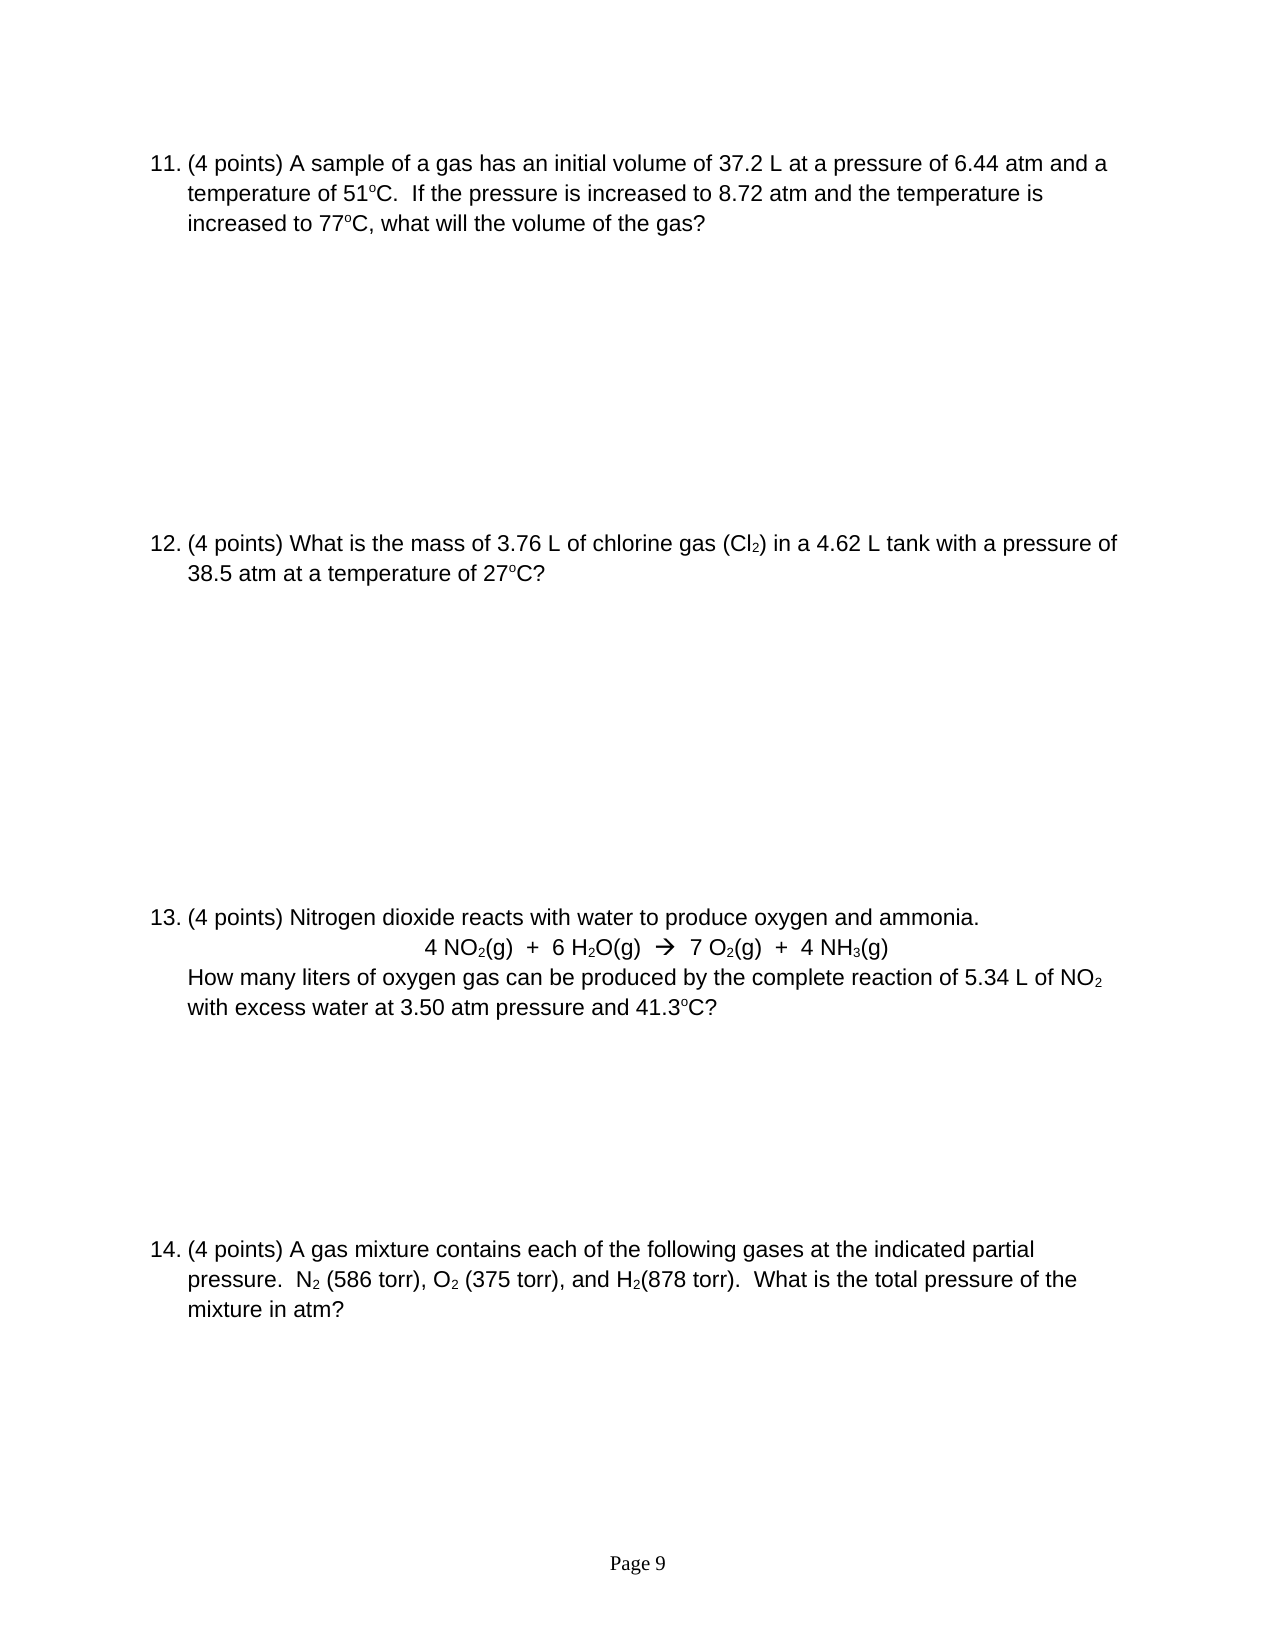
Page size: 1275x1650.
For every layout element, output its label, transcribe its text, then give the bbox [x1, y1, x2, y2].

list How many liters of oxygen gas can be produced by the complete reaction of 5.34 L of NO2 with excess water at 3.50 atm pressure and 41.3oC? [187, 964, 1125, 1020]
list (4 points) Nitrogen dioxide reacts with water to produce oxygen and ammonia. [150, 903, 1125, 930]
list (4 points) What is the mass of 3.76 L of chlorine gas (Cl2) in a 4.62 L tank with a pressure of 38.5 atm at a temperature of 27oC? [150, 529, 1125, 586]
list 4 NO2(g) + 6 H2O(g) 7 O2(g) + 4 NH3(g) [187, 934, 1125, 960]
list (4 points) A gas mixture contains each of the following gases at the indicated partial pressure. N2 (586 torr), O2 (375 torr), and H2(878 torr). What is the total pressure of the mixture in atm? [150, 1236, 1125, 1322]
list (4 points) A sample of a gas has an initial volume of 37.2 L at a pressure of 6.44 atm and a temperature of 51oC. If the pressure is increased to 8.72 atm and the temperature is increased to 77oC, what will the volume of the gas? [150, 150, 1125, 237]
